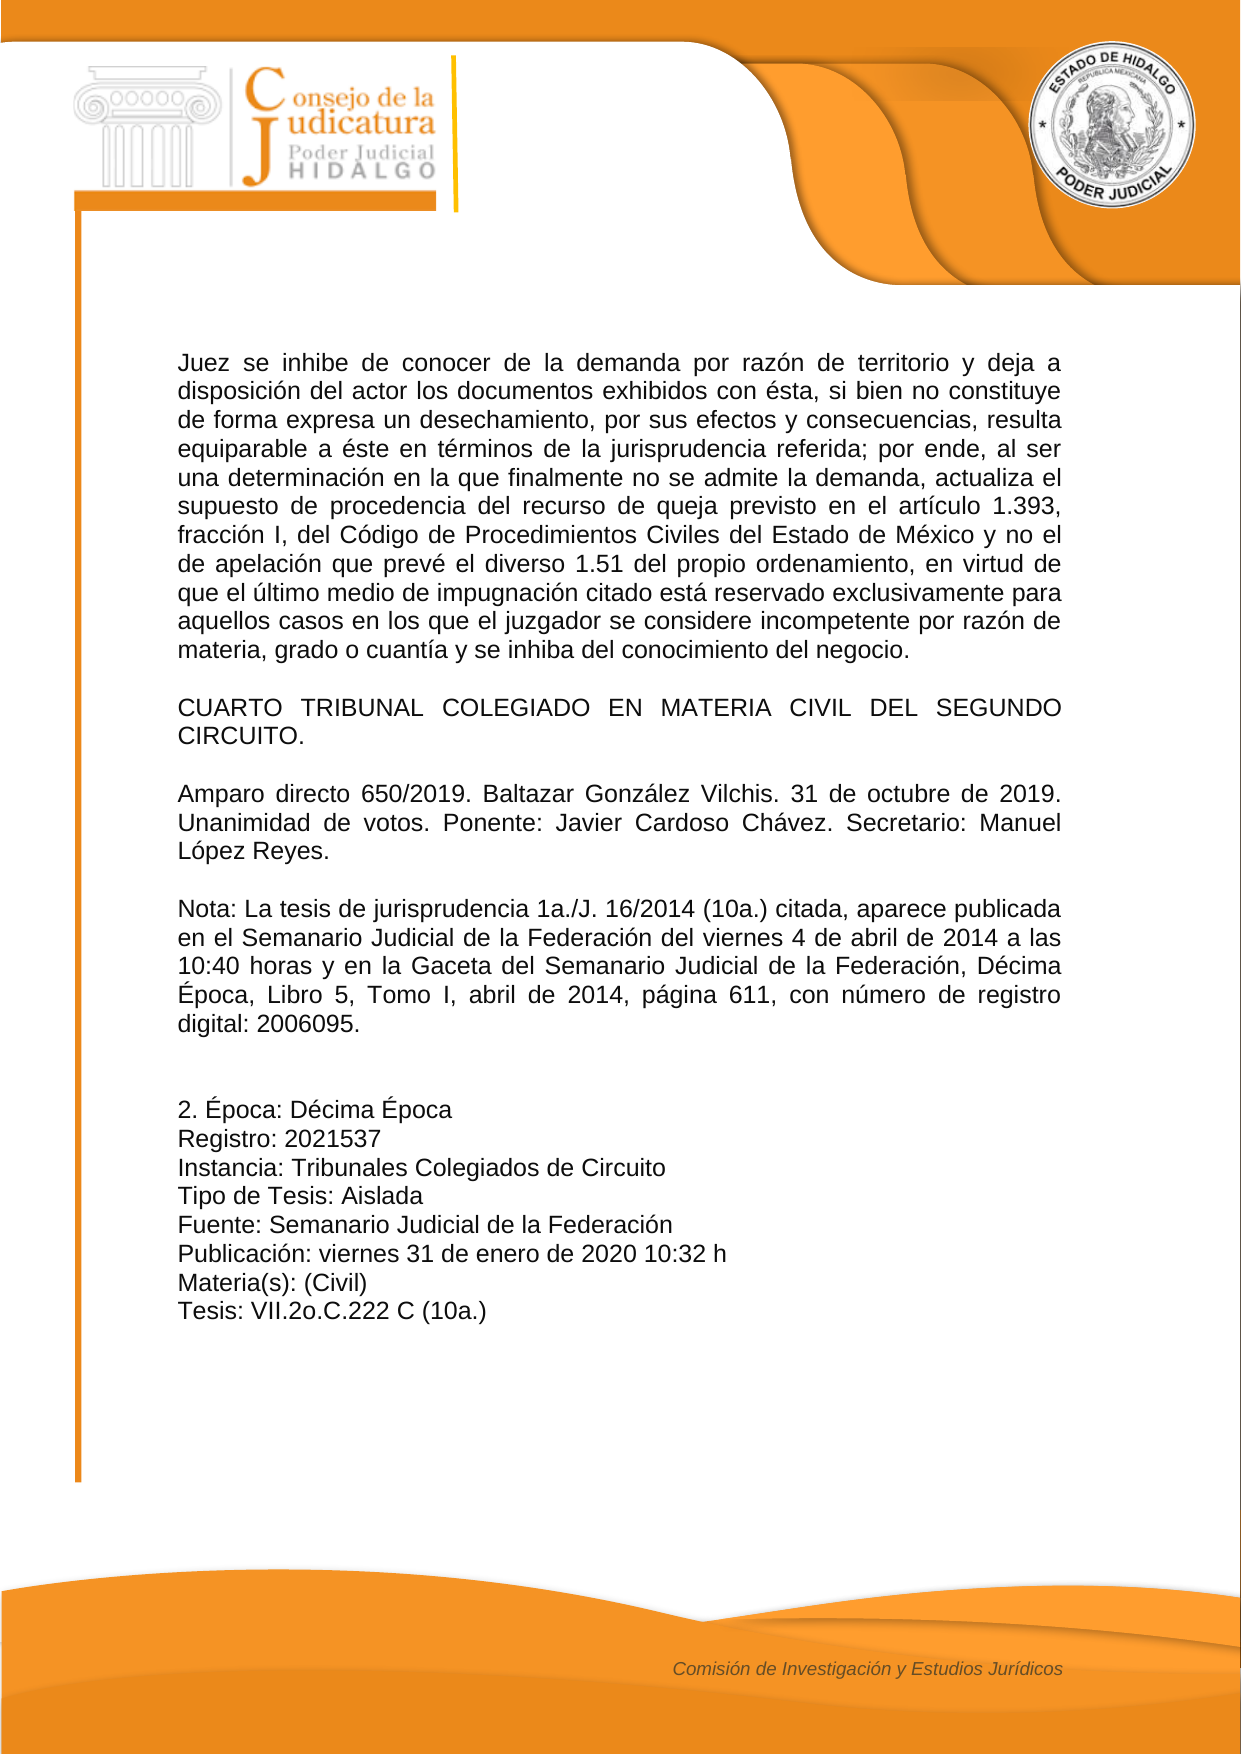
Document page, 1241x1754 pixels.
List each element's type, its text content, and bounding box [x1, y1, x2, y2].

text Fuente: Semanario Judicial de la Federación [177, 1210, 1063, 1239]
picture [1028, 41, 1196, 209]
text Amparo directo 650/2019. Baltazar González Vilchis. 31 de octubre de 2019. Unanimidad de votos. Ponente: Javier Cardoso Chávez. Secretario: Manuel López Reyes. [177, 779, 1063, 865]
picture [73, 66, 437, 211]
text Instancia: Tribunales Colegiados de Circuito [177, 1152, 1063, 1181]
text Publicación: viernes 31 de enero de 2020 10:32 h [177, 1239, 1063, 1267]
text Tesis: VII.2o.C.222 C (10a.) [177, 1296, 1063, 1325]
text Materia(s): (Civil) [177, 1267, 1063, 1296]
text Registro: 2021537 [177, 1124, 1063, 1152]
text Tipo de Tesis: Aislada [177, 1181, 1063, 1210]
text 2. Época: Décima Época [177, 1095, 1063, 1124]
text Nota: La tesis de jurisprudencia 1a./J. 16/2014 (10a.) citada, aparece publicada en el Semanario Judicial de la Federación del viernes 4 de abril de 2014 a las 10:40 horas y en la Gaceta del Semanario Judicial de la Federación, Décima Época, Libro 5, Tomo I, abril de 2014, página 611, con número de registro digital: 2006095. [177, 894, 1063, 1037]
text CUARTO TRIBUNAL COLEGIADO EN MATERIA CIVIL DEL SEGUNDO CIRCUITO. [177, 692, 1063, 750]
